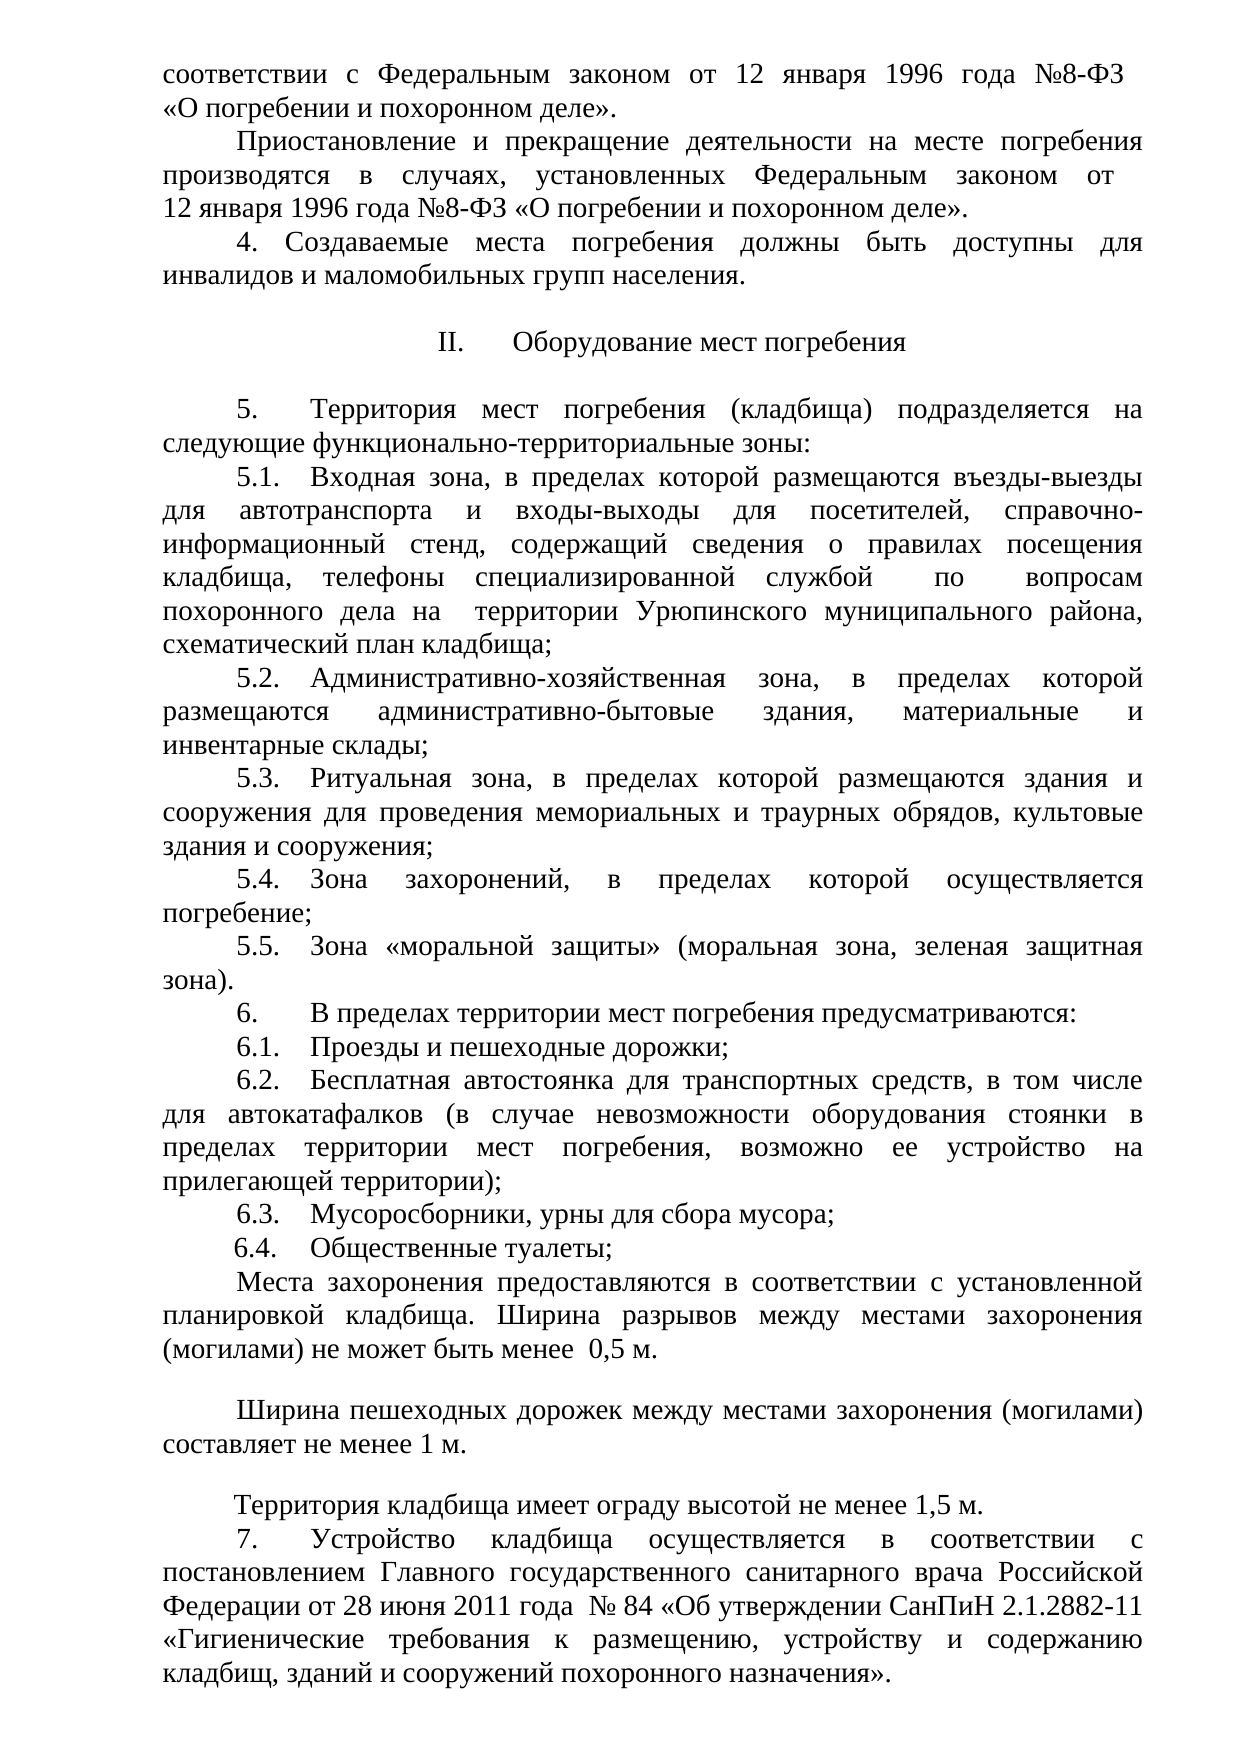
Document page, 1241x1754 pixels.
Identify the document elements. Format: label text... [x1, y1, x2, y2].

text Приостановление и прекращение деятельности на месте погребения производятся в случаях, установленных Федеральным законом от 12 января 1996 года №8-ФЗ «О погребении и похоронном деле». [162, 123, 1144, 224]
text Ширина пешеходных дорожек между местами захоронения (могилами) составляет не менее 1 м. [162, 1392, 1144, 1459]
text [162, 56, 1144, 123]
text 6.3. Мусоросборники, урны для сбора мусора; [162, 1197, 1144, 1230]
text 6.2. Бесплатная автостоянка для транспортных средств, в том числе для автокатафалков (в случае невозможности оборудования стоянки в пределах территории мест погребения, возможно ее устройство на прилегающей территории); [162, 1062, 1144, 1197]
text 5.4. Зона захоронений, в пределах которой осуществляется погребение; [162, 861, 1144, 928]
text 5. Территория мест погребения (кладбища) подразделяется на следующие функционально-территориальные зоны: [162, 392, 1144, 459]
text 5.1. Входная зона, в пределах которой размещаются въезды-выезды для автотранспорта и входы-выходы для посетителей, справочно-информационный стенд, содержащий сведения о правилах посещения кладбища, телефоны специализированной службой по вопросам похоронного дела на территории Урюпинского муниципального района, схематический план кладбища; [162, 459, 1144, 660]
text 5.5. Зона «моральной защиты» (моральная зона, зеленая защитная зона). [162, 928, 1144, 995]
text 4. Создаваемые места погребения должны быть доступны для инвалидов и маломобильных групп населения. [162, 224, 1144, 291]
text 6. В пределах территории мест погребения предусматриваются: [162, 995, 1144, 1029]
text 7. Устройство кладбища осуществляется в соответствии с постановлением Главного государственного санитарного врача Российской Федерации от 28 июня 2011 года № 84 «Об утверждении СанПиН 2.1.2882-11 «Гигиенические требования к размещению, устройству и содержанию кладбищ, зданий и сооружений похоронного назначения». [162, 1521, 1144, 1689]
text Места захоронения предоставляются в соответствии с установленной планировкой кладбища. Ширина разрывов между местами захоронения (могилами) не может быть менее 0,5 м. [162, 1264, 1144, 1364]
text Территория кладбища имеет ограду высотой не менее 1,5 м. [162, 1487, 1144, 1521]
text 6.1. Проезды и пешеходные дорожки; [162, 1029, 1144, 1062]
text 6.4. Общественные туалеты; [162, 1230, 1144, 1264]
list Оборудование мест погребения [200, 324, 1144, 358]
text 5.3. Ритуальная зона, в пределах которой размещаются здания и сооружения для проведения мемориальных и траурных обрядов, культовые здания и сооружения; [162, 761, 1144, 861]
text 5.2. Административно-хозяйственная зона, в пределах которой размещаются административно-бытовые здания, материальные и инвентарные склады; [162, 660, 1144, 761]
